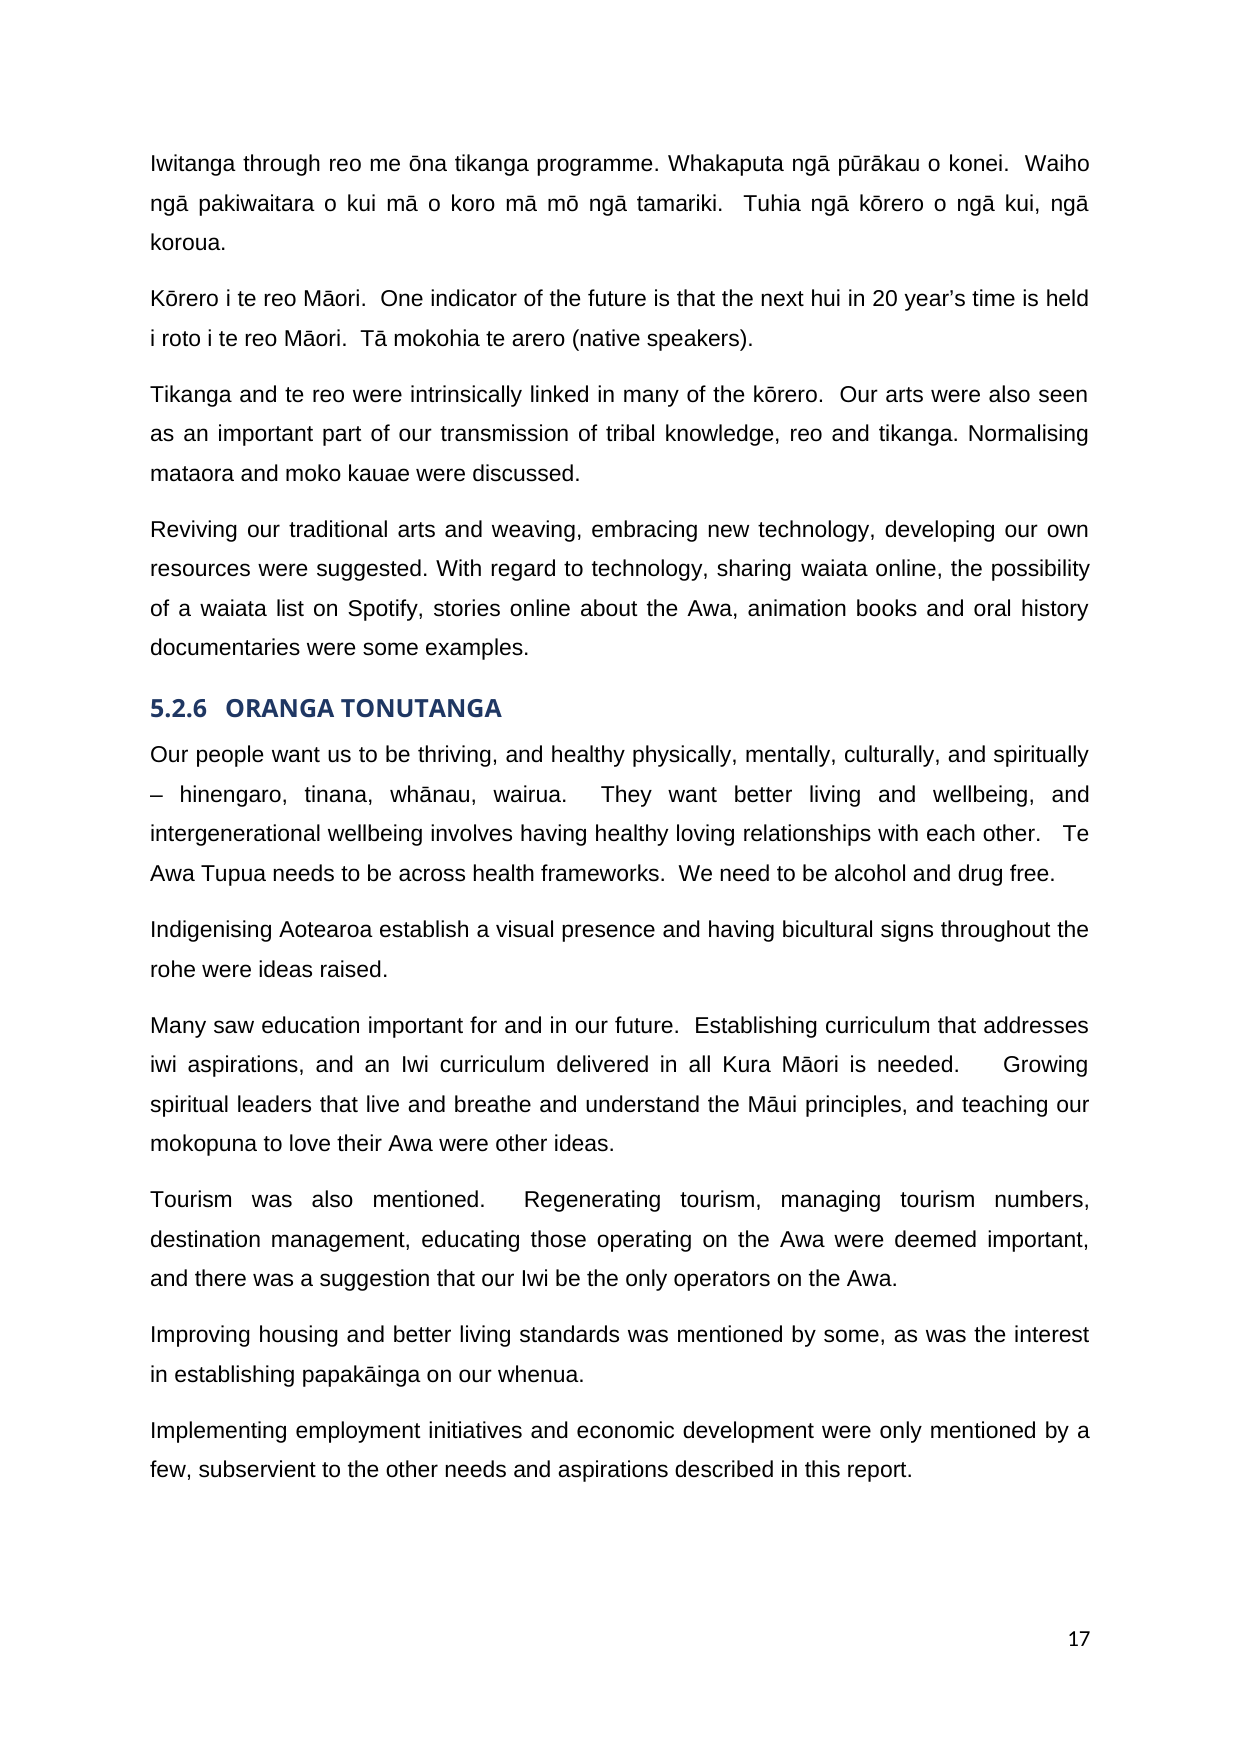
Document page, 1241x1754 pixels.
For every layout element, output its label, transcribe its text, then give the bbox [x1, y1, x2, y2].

text Reviving our traditional arts and weaving, embracing new technology, developing our own resources were suggested. With regard to technology, sharing waiata online, the possibility of a waiata list on Spotify, stories online about the Awa, animation books and oral history documentaries were some examples. [150, 516, 1090, 661]
text Iwitanga through reo me ōna tikanga programme. Whakaputa ngā pūrākau o konei. Waiho ngā pakiwaitara o kui mā o koro mā mō ngā tamariki. Tuhia ngā kōrero o ngā kui, ngā koroua. [150, 150, 1090, 255]
subtitle ORANGA TONUTANGA [150, 690, 1090, 724]
text Implementing employment initiatives and economic development were only mentioned by a few, subservient to the other needs and aspirations described in this report. [150, 1417, 1090, 1483]
text Improving housing and better living standards was mentioned by some, as was the interest in establishing papakāinga on our whenua. [150, 1321, 1090, 1387]
text Our people want us to be thriving, and healthy physically, mentally, culturally, and spiritually – hinengaro, tinana, whānau, wairua. They want better living and wellbeing, and intergenerational wellbeing involves having healthy loving relationships with each other. Te Awa Tupua needs to be across health frameworks. We need to be alcohol and drug free. [150, 741, 1090, 886]
text Tourism was also mentioned. Regenerating tourism, managing tourism numbers, destination management, educating those operating on the Awa were deemed important, and there was a suggestion that our Iwi be the only operators on the Awa. [150, 1186, 1090, 1292]
text Many saw education important for and in our future. Establishing curriculum that addresses iwi aspirations, and an Iwi curriculum delivered in all Kura Māori is needed. Growing spiritual leaders that live and breathe and understand the Māui principles, and teaching our mokopuna to love their Awa were other ideas. [150, 1012, 1090, 1156]
text Indigenising Aotearoa establish a visual presence and having bicultural signs throughout the rohe were ideas raised. [150, 916, 1090, 982]
text Tikanga and te reo were intrinsically linked in many of the kōrero. Our arts were also seen as an important part of our transmission of tribal knowledge, reo and tikanga. Normalising mataora and moko kauae were discussed. [150, 381, 1090, 486]
text Kōrero i te reo Māori. One indicator of the future is that the next hui in 20 year’s time is held i roto i te reo Māori. Tā mokohia te arero (native speakers). [150, 285, 1090, 351]
